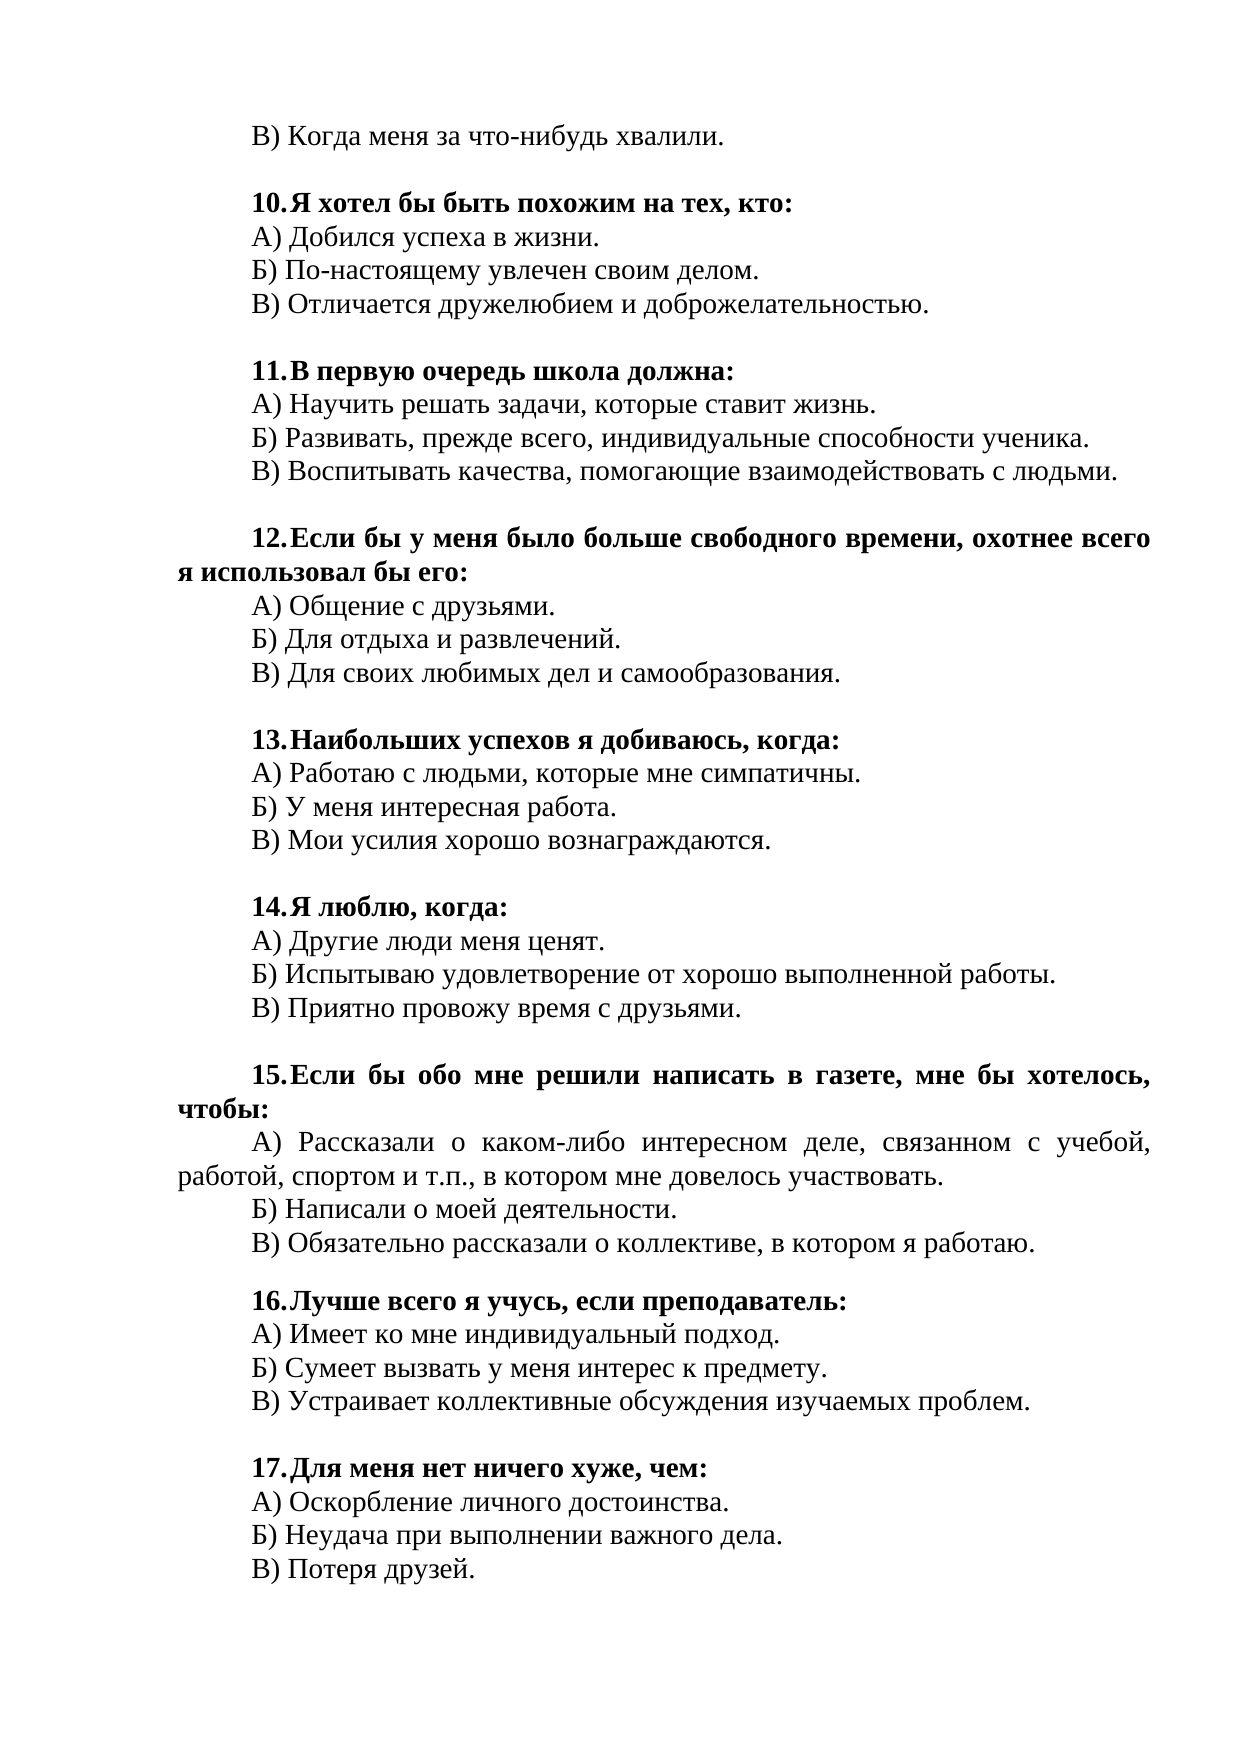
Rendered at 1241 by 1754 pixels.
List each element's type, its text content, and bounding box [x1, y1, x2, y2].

text Б) Развивать, прежде всего, индивидуальные способности ученика. [177, 420, 1152, 453]
text В) Приятно провожу время с друзьями. [177, 990, 1152, 1024]
text Б) Испытываю удовлетворение от хорошо выполненной работы. [177, 957, 1152, 990]
text В) Мои усилия хорошо вознаграждаются. [177, 822, 1152, 856]
text В) Отличается дружелюбием и доброжелательностью. [177, 286, 1152, 319]
text А) Имеет ко мне индивидуальный подход. [177, 1316, 1152, 1350]
text А) Научить решать задачи, которые ставит жизнь. [177, 386, 1152, 420]
list Наибольших успехов я добиваюсь, когда: [177, 722, 1152, 755]
text А) Добился успеха в жизни. [177, 219, 1152, 252]
text Б) Сумеет вызвать у меня интерес к предмету. [177, 1350, 1152, 1383]
text В) Для своих любимых дел и самообразования. [177, 655, 1152, 688]
list Для меня нет ничего хуже, чем: [177, 1450, 1152, 1484]
list Если бы обо мне решили написать в газете, мне бы хотелось, чтобы: [177, 1057, 1152, 1124]
list Если бы у меня было больше свободного времени, охотнее всего я использовал бы его: [177, 521, 1152, 588]
text А) Оскорбление личного достоинства. [177, 1484, 1152, 1517]
list В первую очередь школа должна: [177, 353, 1152, 386]
text В) Воспитывать качества, помогающие взаимодействовать с людьми. [177, 453, 1152, 487]
list Лучше всего я учусь, если преподаватель: [177, 1283, 1152, 1316]
text А) Рассказали о каком-либо интересном деле, связанном с учебой, работой, спортом и т.п., в котором мне довелось участвовать. [177, 1124, 1152, 1191]
text А) Общение с друзьями. [177, 588, 1152, 621]
text В) Обязательно рассказали о коллективе, в котором я работаю. [177, 1225, 1152, 1258]
text В) Устраивает коллективные обсуждения изучаемых проблем. [177, 1383, 1152, 1417]
text В) Когда меня за что-нибудь хвалили. [177, 118, 1152, 152]
text В) Потеря друзей. [177, 1551, 1152, 1584]
text А) Работаю с людьми, которые мне симпатичны. [177, 755, 1152, 789]
text Б) По-настоящему увлечен своим делом. [177, 252, 1152, 286]
text Б) Для отдыха и развлечений. [177, 621, 1152, 655]
list Я люблю, когда: [177, 889, 1152, 923]
list Я хотел бы быть похожим на тех, кто: [177, 185, 1152, 219]
text А) Другие люди меня ценят. [177, 923, 1152, 957]
text Б) У меня интересная работа. [177, 789, 1152, 822]
text Б) Неудача при выполнении важного дела. [177, 1517, 1152, 1551]
text Б) Написали о моей деятельности. [177, 1191, 1152, 1225]
